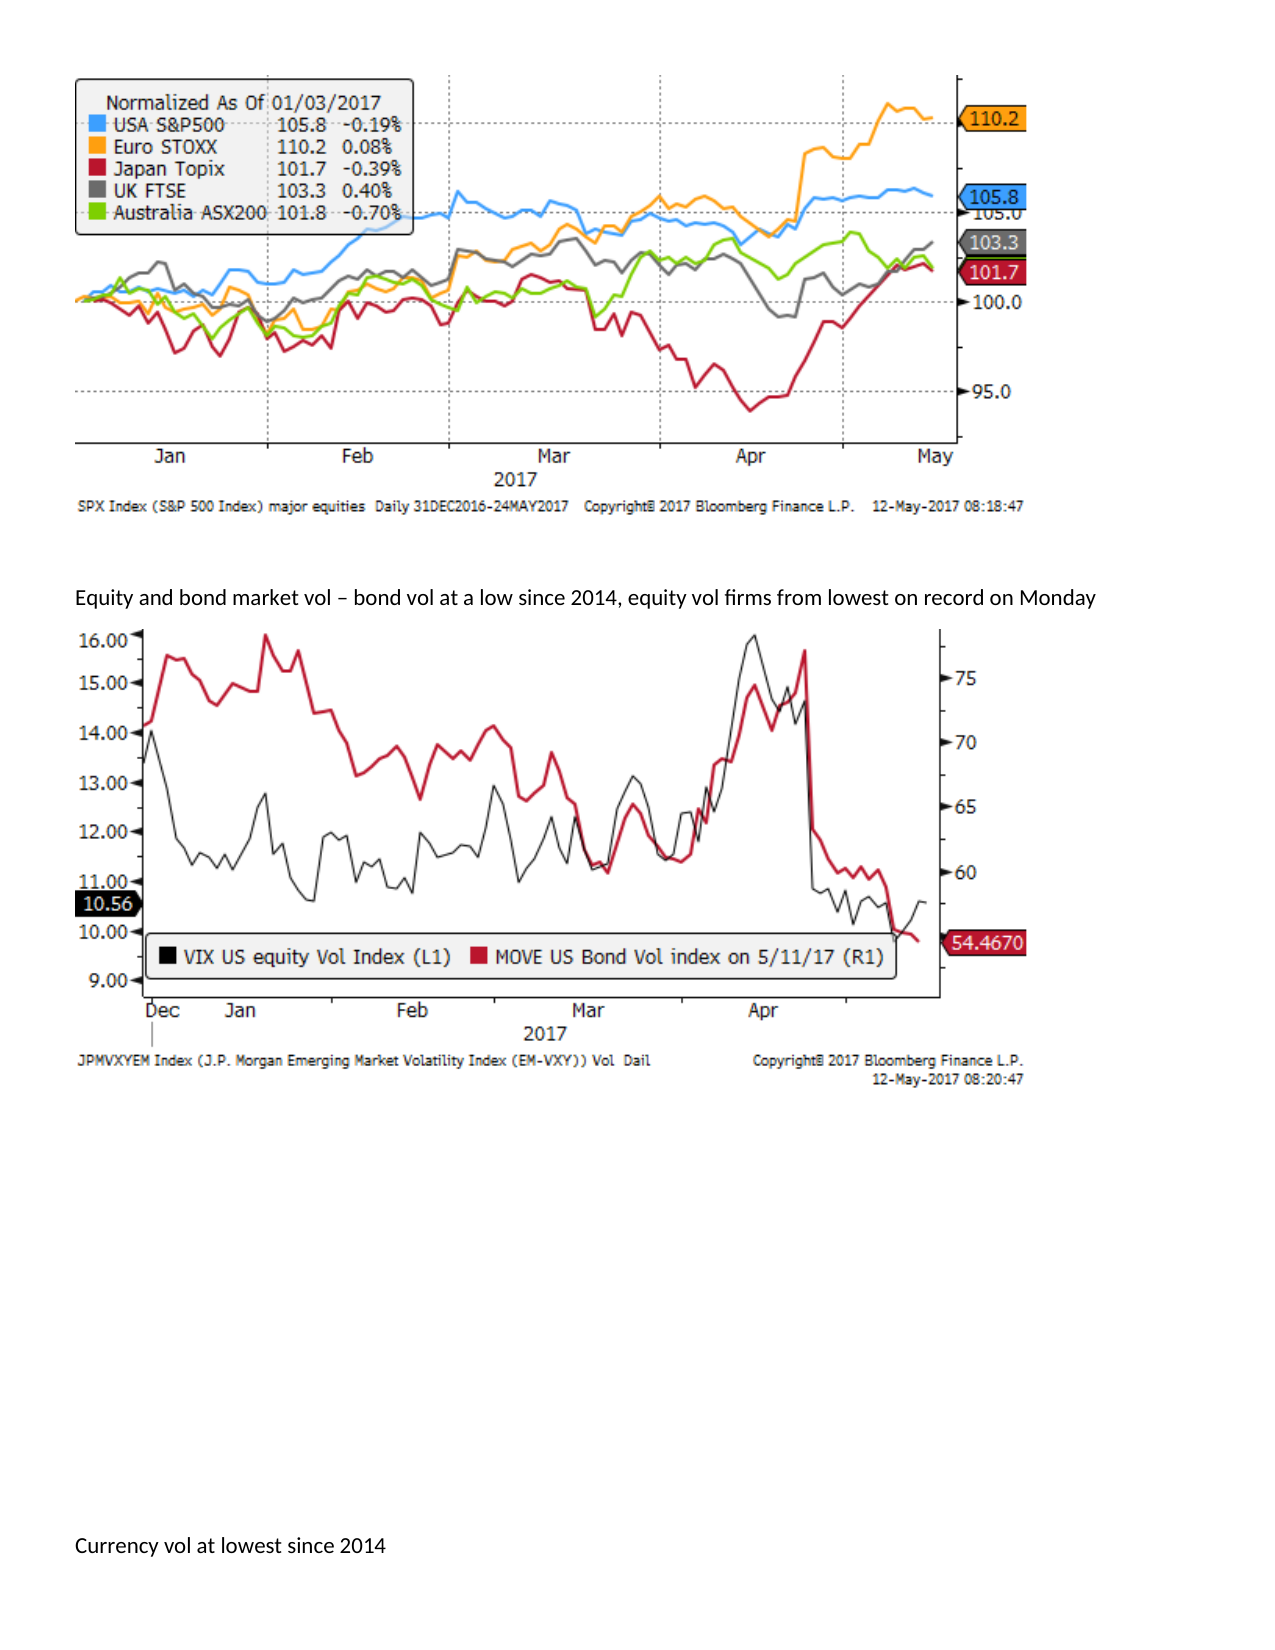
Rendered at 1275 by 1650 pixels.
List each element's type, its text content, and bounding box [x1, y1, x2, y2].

text Equity and bond market vol – bond vol at a low since 2014, equity vol firms from lowest on record on Monday [75, 583, 1200, 611]
text Currency vol at lowest since 2014 [75, 1531, 1200, 1559]
picture [75, 629, 1027, 1091]
picture [75, 75, 1027, 518]
